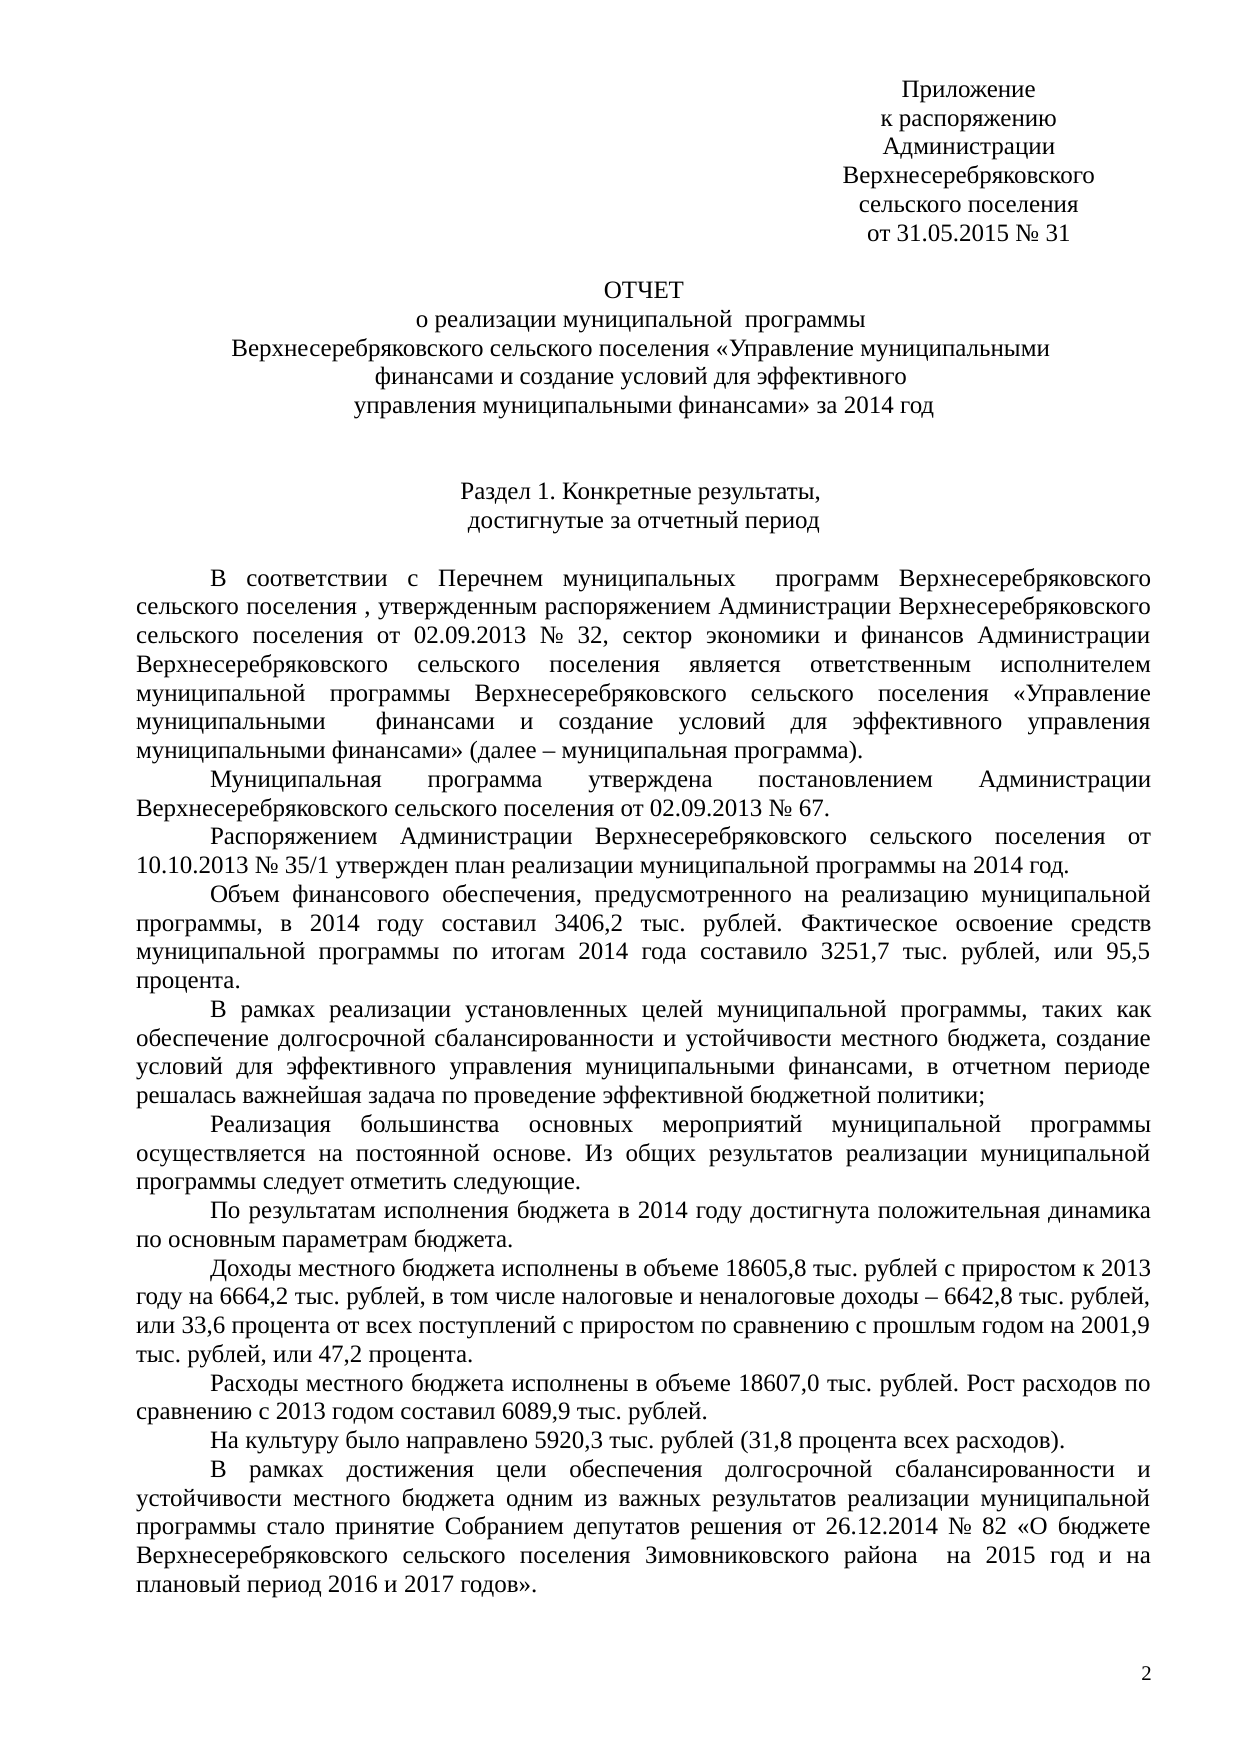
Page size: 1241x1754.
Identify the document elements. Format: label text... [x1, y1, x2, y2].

text Распоряжением Администрации Верхнесеребряковского сельского поселения от 10.10.2013 № 35/1 утвержден план реализации муниципальной программы на 2014 год. [136, 821, 1152, 879]
text Объем финансового обеспечения, предусмотренного на реализацию муниципальной программы, в 2014 году составил 3406,2 тыс. рублей. Фактическое освоение средств муниципальной программы по итогам 2014 года составило 3251,7 тыс. рублей, или 95,5 процента. [136, 879, 1152, 994]
text ОТЧЕТ [136, 275, 1152, 304]
text от 31.05.2015 31 [786, 218, 1152, 246]
text Муниципальная программа утверждена постановлением Администрации Верхнесеребряковского сельского поселения от 02.09.2013 № 67. [136, 764, 1152, 821]
text Реализация большинства основных мероприятий муниципальной программы осуществляется на постоянной основе. Из общих результатов реализации муниципальной программы следует отметить следующие. [136, 1109, 1152, 1195]
text По результатам исполнения бюджета в 2014 году достигнута положительная динамика по основным параметрам бюджета. [136, 1195, 1152, 1253]
text к распоряжению [786, 103, 1152, 131]
text Раздел 1. Конкретные результаты, достигнутые за отчетный период [136, 476, 1152, 534]
text В рамках реализации установленных целей муниципальной программы, таких как обеспечение долгосрочной сбалансированности и устойчивости местного бюджета, создание условий для эффективного управления муниципальными финансами, в отчетном периоде решалась важнейшая задача по проведение эффективной бюджетной политики; [136, 994, 1152, 1109]
text Расходы местного бюджета исполнены в объеме 18607,0 тыс. рублей. Рост расходов по сравнению с 2013 годом составил 6089,9 тыс. рублей. [136, 1368, 1152, 1425]
text В соответствии с Перечнем муниципальных программ Верхнесеребряковского сельского поселения , утвержденным распоряжением Администрации Верхнесеребряковского сельского поселения от 02.09.2013 № 32, сектор экономики и финансов Администрации Верхнесеребряковского сельского поселения является ответственным исполнителем муниципальной программы Верхнесеребряковского сельского поселения «Управление муниципальными финансами и создание условий для эффективного управления муниципальными финансами» (далее – муниципальная программа). [136, 563, 1152, 764]
text Администрации Верхнесеребряковского [786, 131, 1152, 189]
text На культуру было направлено 5920,3 тыс. рублей (31,8 процента всех расходов). [136, 1425, 1152, 1454]
text о реализации муниципальной программы Верхнесеребряковского сельского поселения «Управление муниципальными финансами и создание условий для эффективного управления муниципальными финансами» за 2014 год [136, 304, 1152, 419]
text Доходы местного бюджета исполнены в объеме 18605,8 тыс. рублей с приростом к 2013 году на 6664,2 тыс. рублей, в том числе налоговые и неналоговые доходы – 6642,8 тыс. рублей, или 33,6 процента от всех поступлений с приростом по сравнению с прошлым годом на 2001,9 тыс. рублей, или 47,2 процента. [136, 1253, 1152, 1368]
text В рамках достижения цели обеспечения долгосрочной сбалансированности и устойчивости местного бюджета одним из важных результатов реализации муниципальной программы стало принятие Собранием депутатов решения от 26.12.2014 № 82 «О бюджете Верхнесеребряковского сельского поселения Зимовниковского района на 2015 год и на плановый период 2016 и 2017 годов». [136, 1454, 1152, 1598]
text Приложение [786, 74, 1152, 103]
text сельского поселения [786, 189, 1152, 218]
